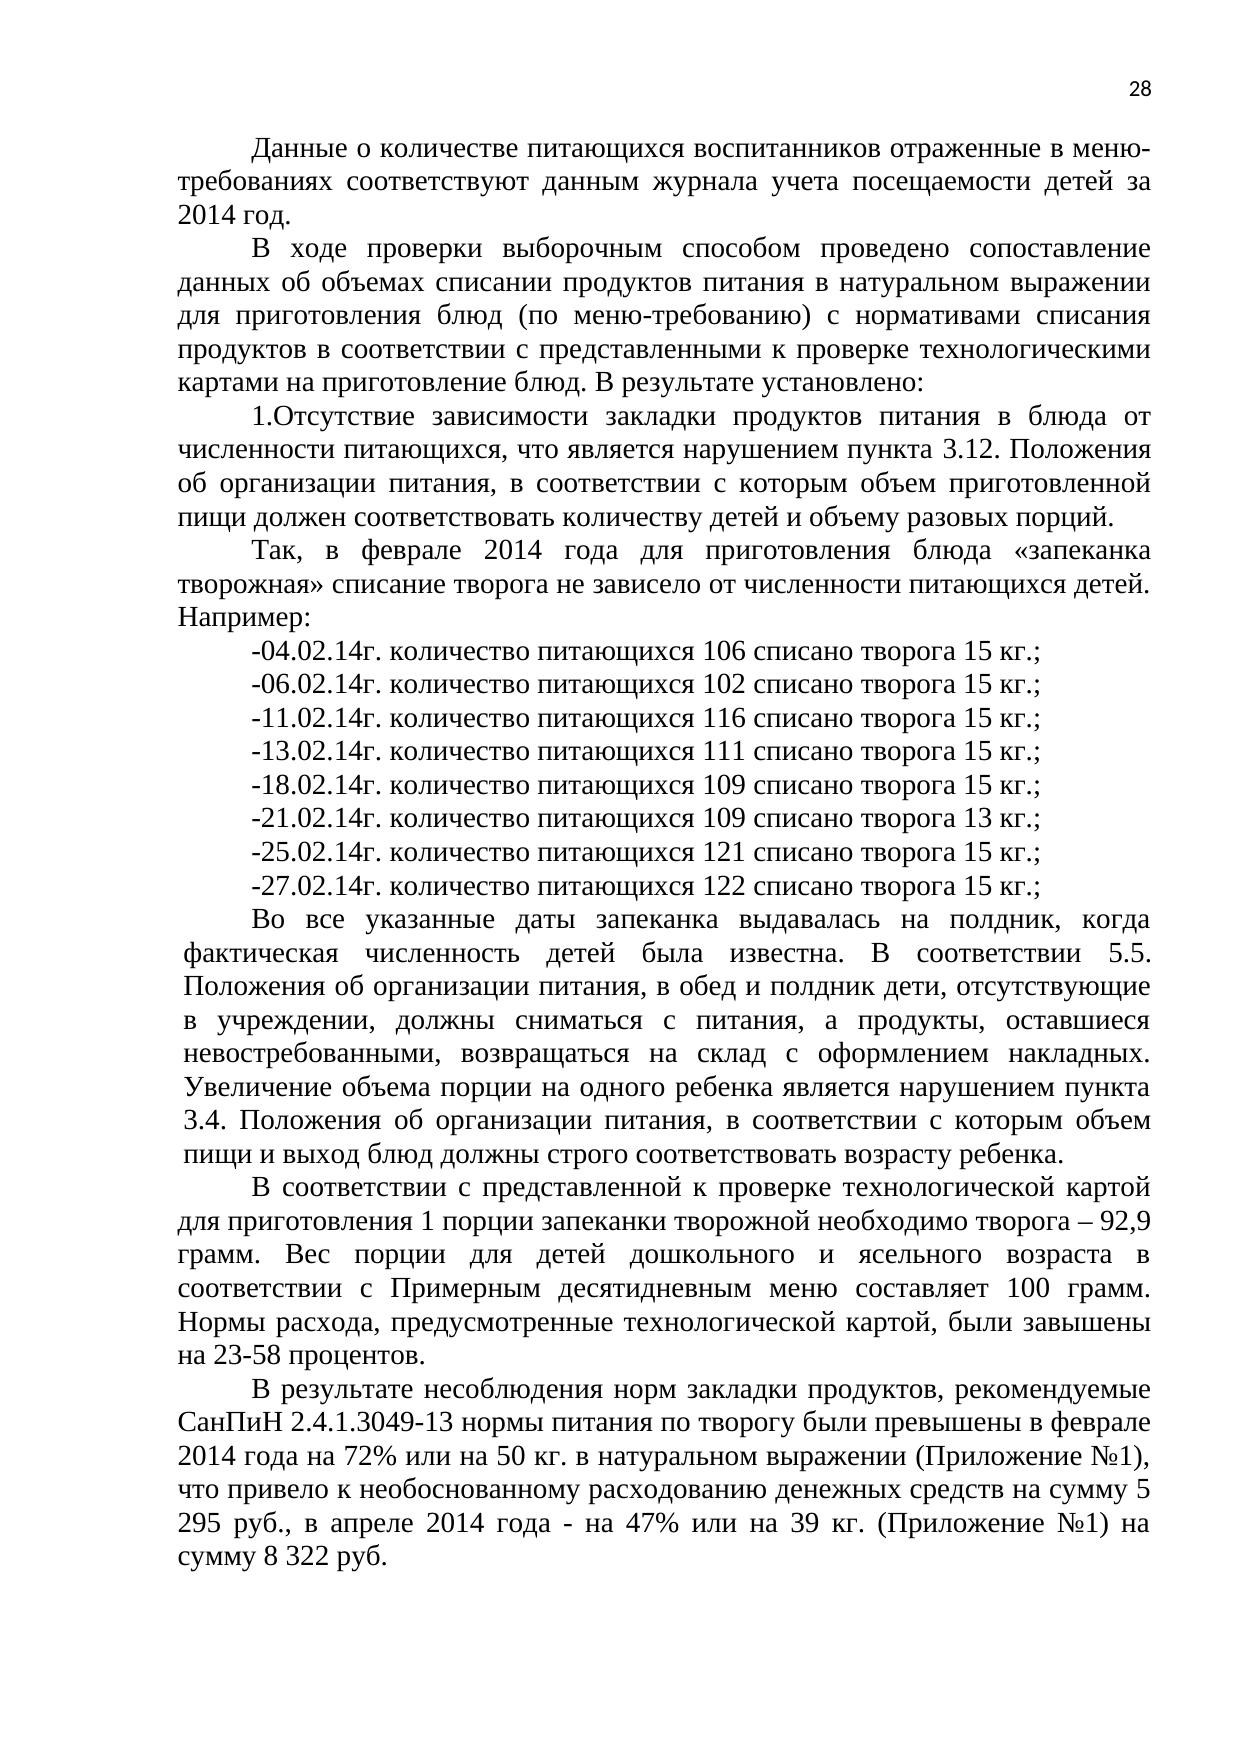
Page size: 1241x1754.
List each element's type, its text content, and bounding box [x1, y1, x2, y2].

text 1.Отсутствие зависимости закладки продуктов питания в блюда от численности питающихся, что является нарушением пункта 3.12. Положения об организации питания, в соответствии с которым объем приготовленной пищи должен соответствовать количеству детей и объему разовых порций. [177, 398, 1152, 532]
text В соответствии с представленной к проверке технологической картой для приготовления 1 порции запеканки творожной необходимо творога – 92,9 грамм. Вес порции для детей дошкольного и ясельного возраста в соответствии с Примерным десятидневным меню составляет 100 грамм. Нормы расхода, предусмотренные технологической картой, были завышены на 23-58 процентов. [177, 1169, 1152, 1371]
text В ходе проверки выборочным способом проведено сопоставление данных об объемах списании продуктов питания в натуральном выражении для приготовления блюд (по меню-требованию) с нормативами списания продуктов в соответствии с представленными к проверке технологическими картами на приготовление блюд. В результате установлено: [177, 230, 1152, 398]
text В результате несоблюдения норм закладки продуктов, рекомендуемые СанПиН 2.4.1.3049-13 нормы питания по творогу были превышены в феврале 2014 года на 72% или на 50 кг. в натуральном выражении (Приложение №1), что привело к необоснованному расходованию денежных средств на сумму 5 295 руб., в апреле 2014 года - на 47% или на 39 кг. (Приложение №1) на сумму 8 322 руб. [177, 1371, 1152, 1572]
text -04.02.14г. количество питающихся 106 списано творога 15 кг.; [177, 633, 1152, 666]
text -11.02.14г. количество питающихся 116 списано творога 15 кг.; [177, 700, 1152, 733]
text -06.02.14г. количество питающихся 102 списано творога 15 кг.; [177, 666, 1152, 700]
text -18.02.14г. количество питающихся 109 списано творога 15 кг.; [177, 767, 1152, 801]
text -13.02.14г. количество питающихся 111 списано творога 15 кг.; [177, 733, 1152, 767]
text -27.02.14г. количество питающихся 122 списано творога 15 кг.; [177, 868, 1152, 901]
text -21.02.14г. количество питающихся 109 списано творога 13 кг.; [177, 801, 1152, 834]
text -25.02.14г. количество питающихся 121 списано творога 15 кг.; [177, 834, 1152, 868]
text Данные о количестве питающихся воспитанников отраженные в меню-требованиях соответствуют данным журнала учета посещаемости детей за 2014 год. [177, 130, 1152, 230]
text Так, в феврале 2014 года для приготовления блюда «запеканка творожная» списание творога не зависело от численности питающихся детей. Например: [177, 532, 1152, 633]
text Во все указанные даты запеканка выдавалась на полдник, когда фактическая численность детей была известна. В соответствии 5.5. Положения об организации питания, в обед и полдник дети, отсутствующие в учреждении, должны сниматься с питания, а продукты, оставшиеся невостребованными, возвращаться на склад с оформлением накладных. Увеличение объема порции на одного ребенка является нарушением пункта 3.4. Положения об организации питания, в соответствии с которым объем пищи и выход блюд должны строго соответствовать возрасту ребенка. [183, 901, 1152, 1169]
